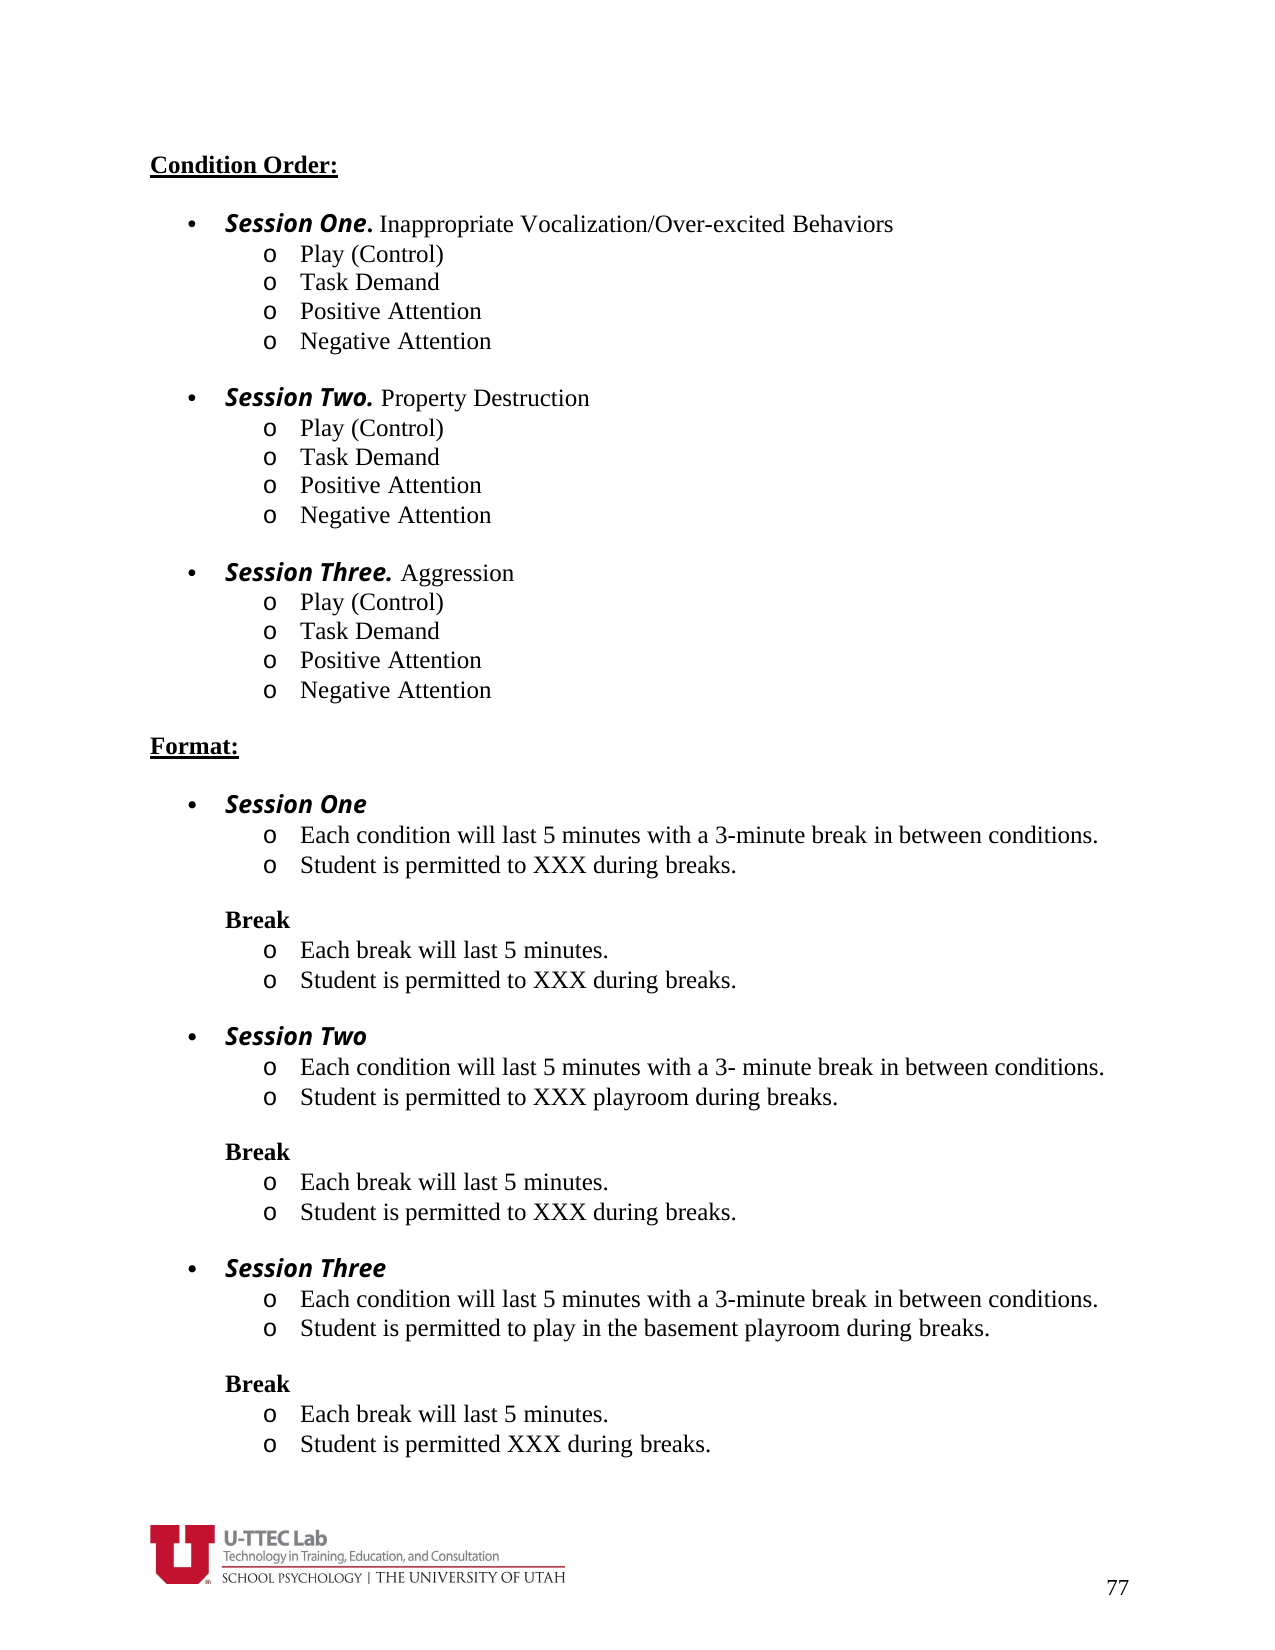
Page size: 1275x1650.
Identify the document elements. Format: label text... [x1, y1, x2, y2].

list Negative Attention [262, 674, 1139, 705]
list Session Three. Aggression [187, 558, 1139, 587]
list Student is permitted to XXX during breaks. [262, 1196, 1139, 1226]
list Student is permitted to play in the basement playroom during breaks. [262, 1313, 1139, 1343]
list Each break will last 5 minutes. [262, 934, 1139, 964]
list Each condition will last 5 minutes with a 3-minute break in between conditions. [262, 819, 1139, 849]
text Break [225, 906, 1139, 934]
list Positive Attention [262, 297, 1139, 325]
list Each condition will last 5 minutes with a 3-minute break in between conditions. [262, 1283, 1139, 1313]
text Format: [150, 731, 1139, 760]
picture [150, 1525, 565, 1584]
list Each break will last 5 minutes. [262, 1398, 1139, 1428]
text Break [225, 1137, 1139, 1166]
list Positive Attention [262, 646, 1139, 674]
list Session Two [187, 1023, 1139, 1052]
list Session One. Inappropriate Vocalization/Over-excited Behaviors [187, 209, 1139, 238]
list Student is permitted to XXX during breaks. [262, 849, 1139, 879]
list Play (Control) [262, 412, 1139, 442]
list Student is permitted XXX during breaks. [262, 1428, 1139, 1458]
list Task Demand [262, 617, 1139, 646]
text Break [225, 1369, 1139, 1398]
list Play (Control) [262, 238, 1139, 268]
list Positive Attention [262, 471, 1139, 500]
list Each break will last 5 minutes. [262, 1166, 1139, 1196]
list Student is permitted to XXX playroom during breaks. [262, 1081, 1139, 1111]
list Session Two. Property Destruction [187, 384, 1139, 412]
text Condition Order: [150, 150, 1139, 179]
list Negative Attention [262, 500, 1139, 529]
list Session One [187, 791, 1139, 819]
list Each condition will last 5 minutes with a 3- minute break in between conditions. [262, 1052, 1139, 1081]
list Negative Attention [262, 325, 1139, 355]
list Task Demand [262, 268, 1139, 297]
list Session Three [187, 1254, 1139, 1283]
list Task Demand [262, 442, 1139, 471]
list Student is permitted to XXX during breaks. [262, 964, 1139, 994]
list Play (Control) [262, 587, 1139, 617]
